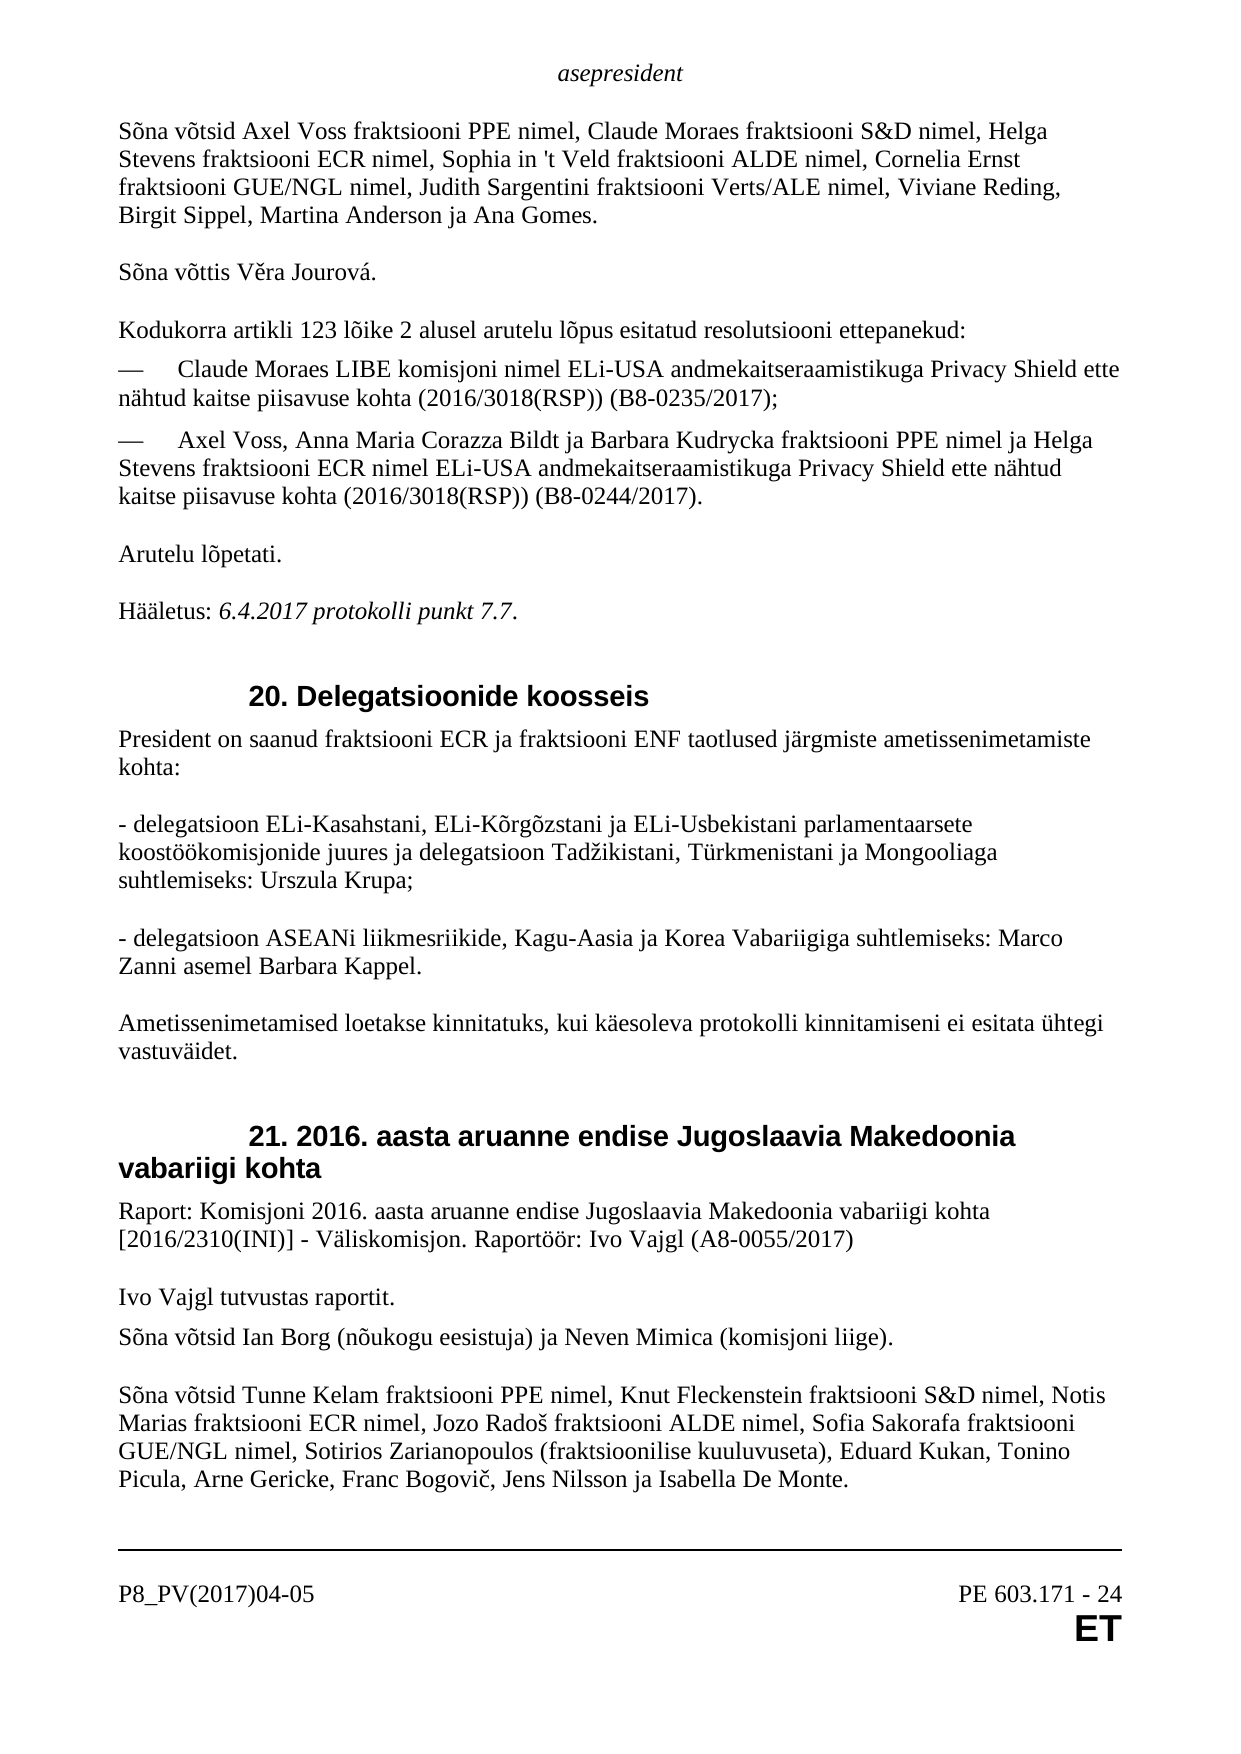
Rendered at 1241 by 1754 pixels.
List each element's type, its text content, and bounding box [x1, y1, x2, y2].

text — Axel Voss, Anna Maria Corazza Bildt ja Barbara Kudrycka fraktsiooni PPE nimel ja Helga Stevens fraktsiooni ECR nimel ELi-USA andmekaitseraamistikuga Privacy Shield ette nähtud kaitse piisavuse kohta (2016/3018(RSP)) (B8-0244/2017). [118, 426, 1122, 510]
text Arutelu lõpetati. [118, 540, 1122, 568]
text President on saanud fraktsiooni ECR ja fraktsiooni ENF taotlused järgmiste ametissenimetamiste kohta: [118, 725, 1122, 781]
subtitle 21. 2016. aasta aruanne endise Jugoslaavia Makedoonia vabariigi kohta [118, 1120, 1122, 1185]
text Ivo Vajgl tutvustas raportit. [118, 1283, 1122, 1311]
text Sõna võttis Věra Jourová. [118, 258, 1122, 286]
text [118, 59, 1122, 87]
text Kodukorra artikli 123 lõike 2 alusel arutelu lõpus esitatud resolutsiooni ettepanekud: [118, 316, 1122, 344]
text Sõna võtsid Ian Borg (nõukogu eesistuja) ja Neven Mimica (komisjoni liige). [118, 1323, 1122, 1351]
text - delegatsioon ELi-Kasahstani, ELi-Kõrgõzstani ja ELi-Usbekistani parlamentaarsete koostöökomisjonide juures ja delegatsioon Tadžikistani, Türkmenistani ja Mongooliaga suhtlemiseks: Urszula Krupa; [118, 810, 1122, 894]
text — Claude Moraes LIBE komisjoni nimel ELi-USA andmekaitseraamistikuga Privacy Shield ette nähtud kaitse piisavuse kohta (2016/3018(RSP)) (B8-0235/2017); [118, 355, 1122, 411]
text Sõna võtsid Axel Voss fraktsiooni PPE nimel, Claude Moraes fraktsiooni S&D nimel, Helga Stevens fraktsiooni ECR nimel, Sophia in 't Veld fraktsiooni ALDE nimel, Cornelia Ernst fraktsiooni GUE/NGL nimel, Judith Sargentini fraktsiooni Verts/ALE nimel, Viviane Reding, Birgit Sippel, Martina Anderson ja Ana Gomes. [118, 117, 1122, 229]
subtitle 20. Delegatsioonide koosseis [118, 680, 1122, 712]
text - delegatsioon ASEANi liikmesriikide, Kagu-Aasia ja Korea Vabariigiga suhtlemiseks: Marco Zanni asemel Barbara Kappel. [118, 924, 1122, 980]
text Sõna võtsid Tunne Kelam fraktsiooni PPE nimel, Knut Fleckenstein fraktsiooni S&D nimel, Notis Marias fraktsiooni ECR nimel, Jozo Radoš fraktsiooni ALDE nimel, Sofia Sakorafa fraktsiooni GUE/NGL nimel, Sotirios Zarianopoulos (fraktsioonilise kuuluvuseta), Eduard Kukan, Tonino Picula, Arne Gericke, Franc Bogovič, Jens Nilsson ja Isabella De Monte. [118, 1381, 1122, 1493]
text Ametissenimetamised loetakse kinnitatuks, kui käesoleva protokolli kinnitamiseni ei esitata ühtegi vastuväidet. [118, 1009, 1122, 1065]
text Raport: Komisjoni 2016. aasta aruanne endise Jugoslaavia Makedoonia vabariigi kohta [2016/2310(INI)] - Väliskomisjon. Raportöör: Ivo Vajgl (A8-0055/2017) [118, 1197, 1122, 1253]
text Hääletus: 6.4.2017 protokolli punkt 7.7. [118, 597, 1122, 625]
